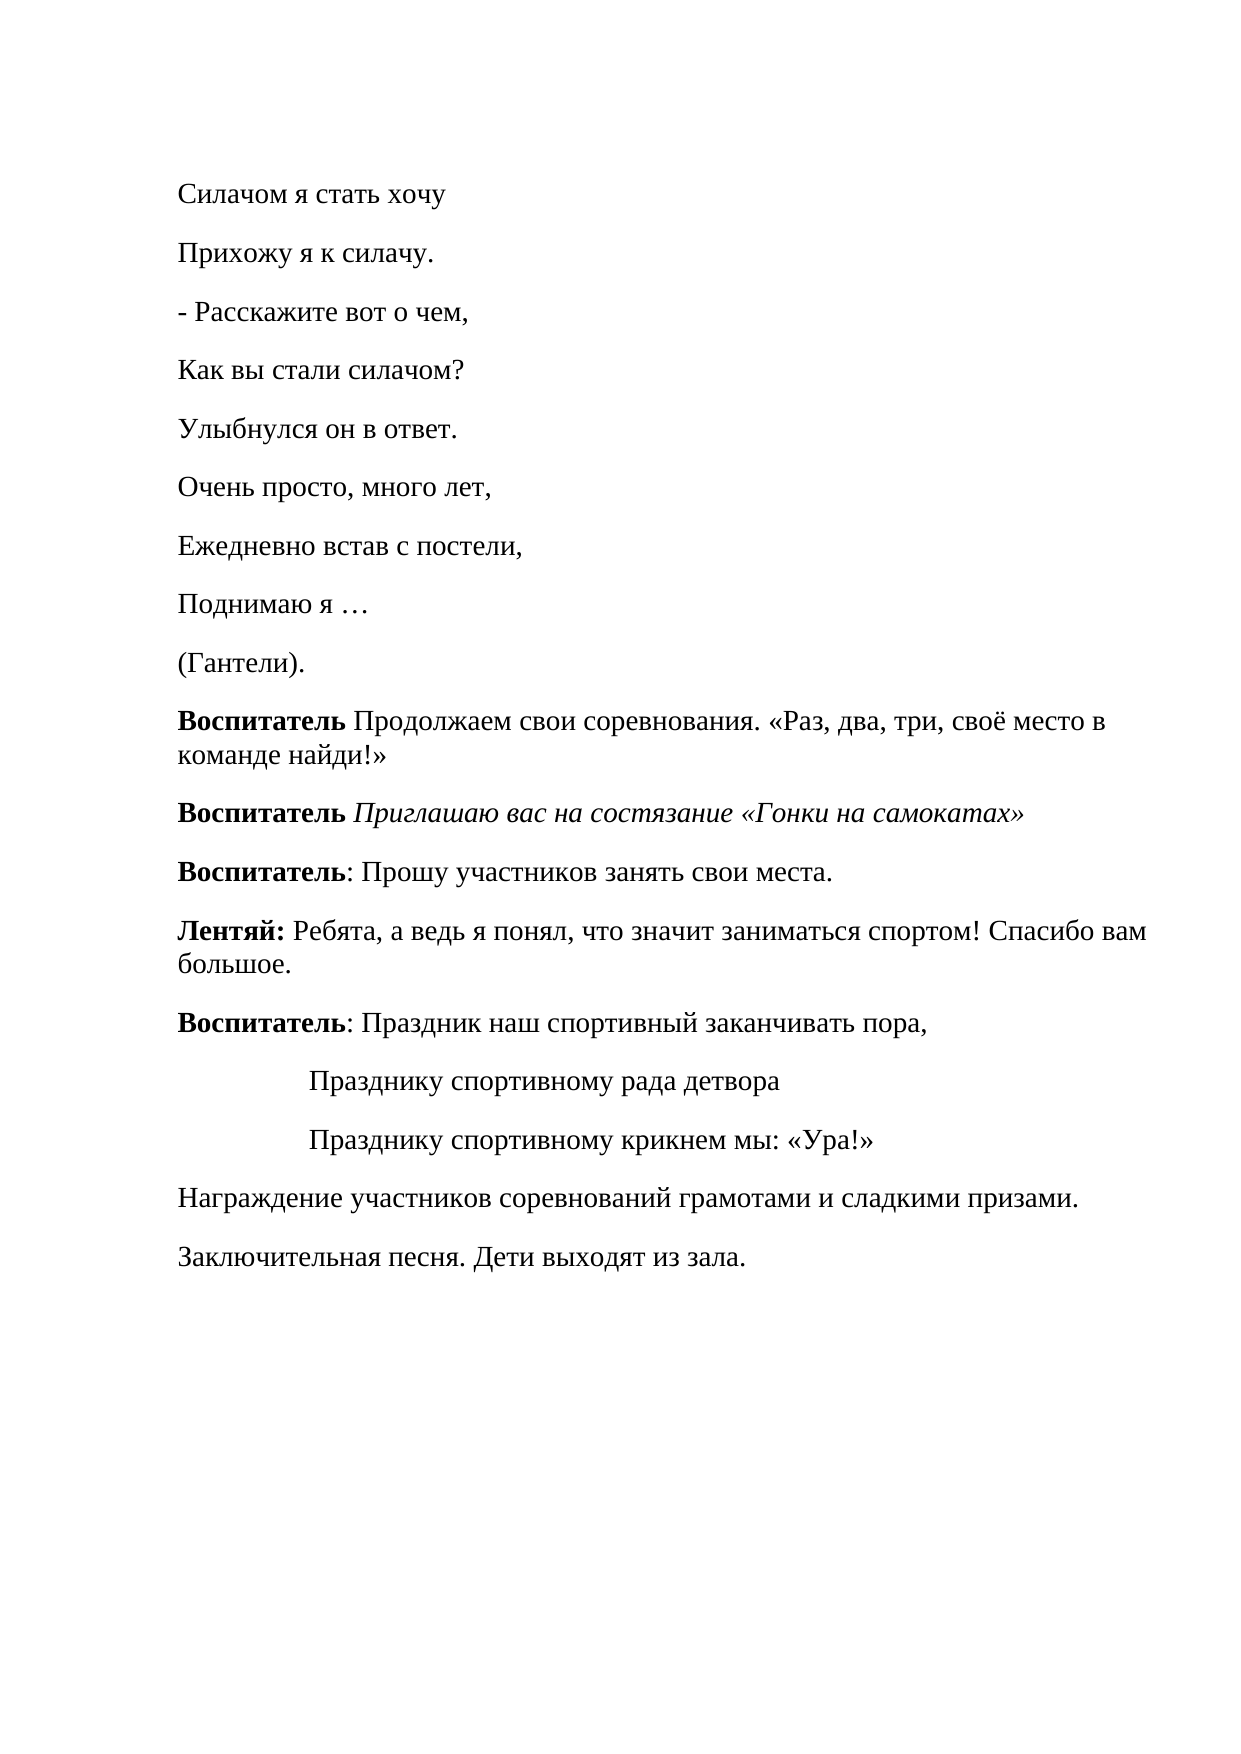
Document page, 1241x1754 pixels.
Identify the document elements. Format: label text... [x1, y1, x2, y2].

text - Расскажите вот о чем, [177, 294, 1152, 327]
text Силачом я стать хочу [177, 177, 1152, 210]
text Улыбнулся он в ответ. [177, 411, 1152, 444]
text Празднику спортивному рада детвора [177, 1063, 1152, 1097]
text Празднику спортивному крикнем мы: «Ура!» [177, 1122, 1152, 1155]
text Очень просто, много лет, [177, 469, 1152, 503]
text Воспитатель Приглашаю вас на состязание «Гонки на самокатах» [177, 796, 1152, 829]
text Заключительная песня. Дети выходят из зала. [177, 1239, 1152, 1272]
text Ежедневно встав с постели, [177, 528, 1152, 561]
text Воспитатель: Праздник наш спортивный заканчивать пора, [177, 1005, 1152, 1038]
text Лентяй: Ребята, а ведь я понял, что значит заниматься спортом! Спасибо вам большое. [177, 913, 1152, 980]
text Как вы стали силачом? [177, 352, 1152, 386]
text Поднимаю я … [177, 586, 1152, 620]
text (Гантели). [177, 645, 1152, 678]
text Воспитатель: Прошу участников занять свои места. [177, 854, 1152, 888]
text Воспитатель Продолжаем свои соревнования. «Раз, два, три, своё место в команде найди!» [177, 703, 1152, 771]
text Награждение участников соревнований грамотами и сладкими призами. [177, 1180, 1152, 1214]
text Прихожу я к силачу. [177, 235, 1152, 269]
